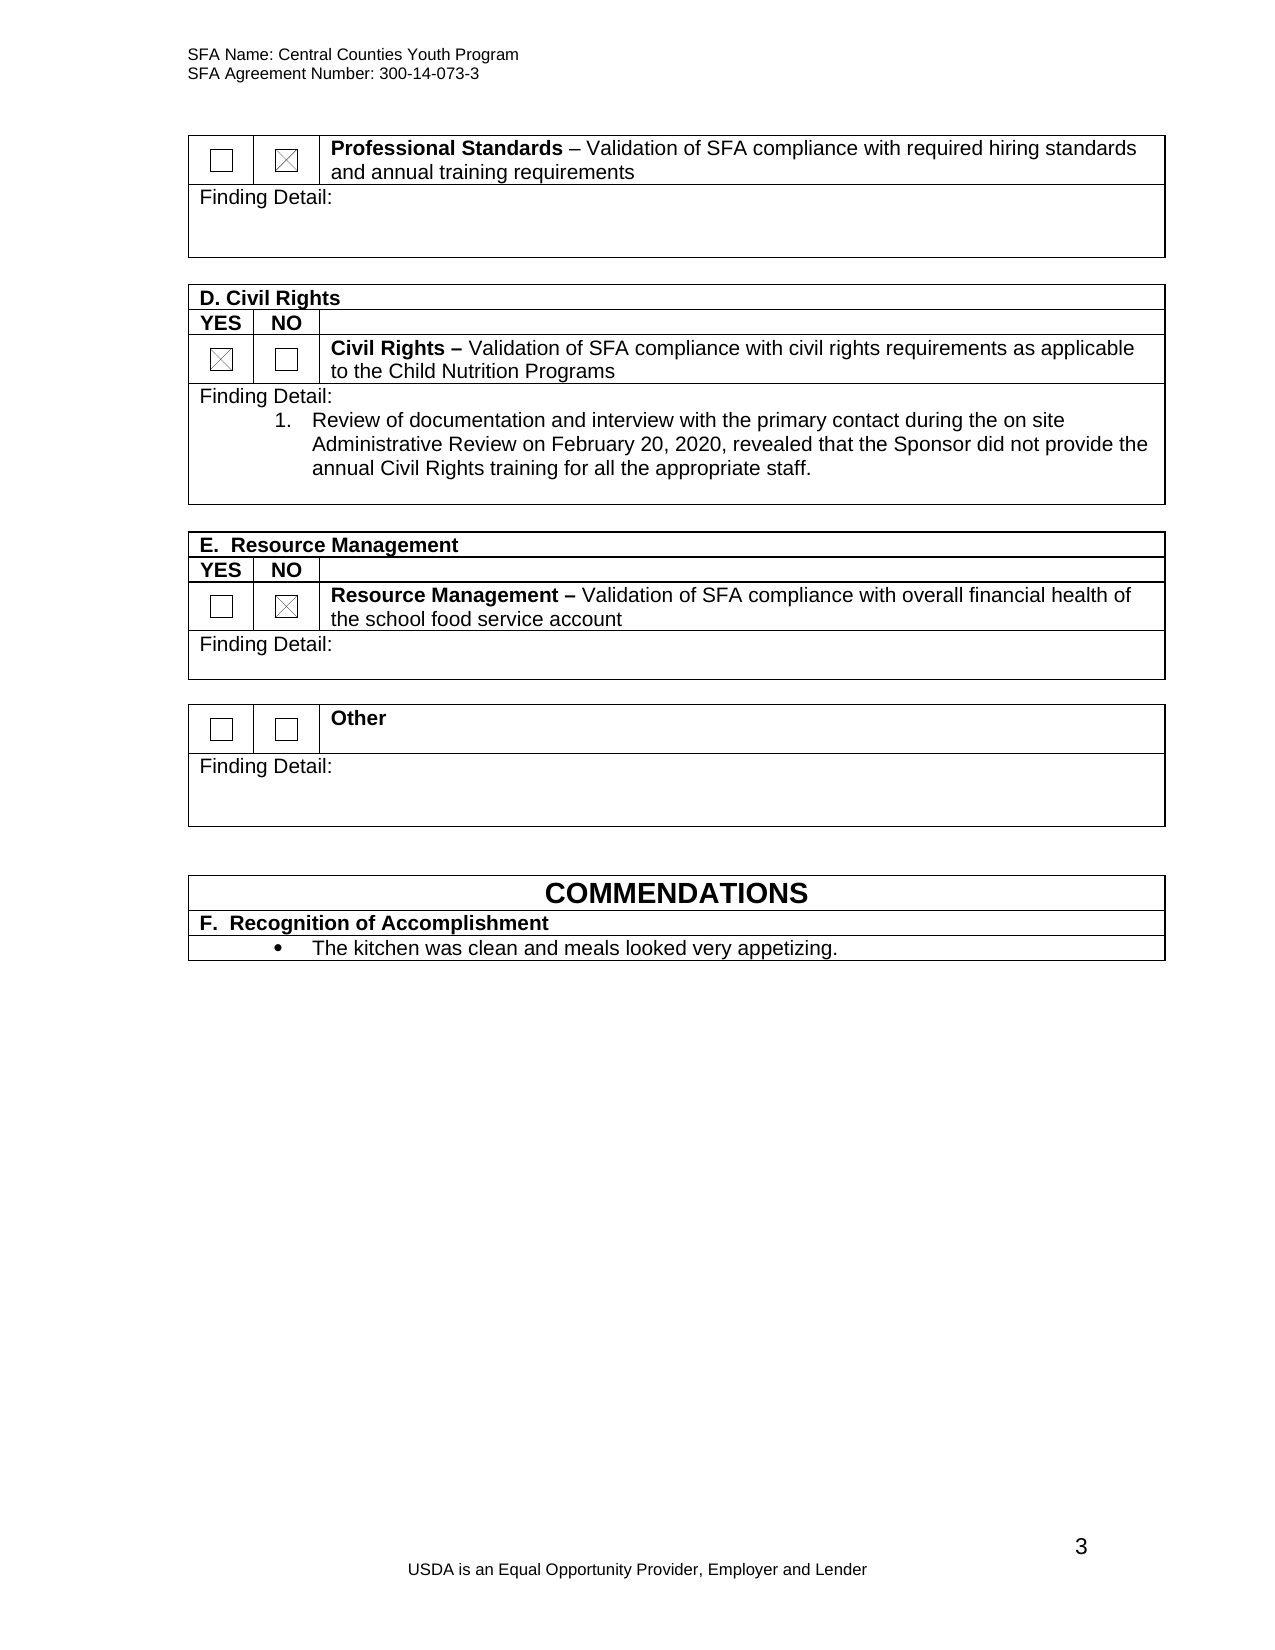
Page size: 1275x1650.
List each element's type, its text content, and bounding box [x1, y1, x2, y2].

table_cell Finding Detail: [189, 754, 1164, 826]
table_cell NO [254, 558, 319, 581]
table_cell Civil Rights – Validation of SFA compliance with civil rights requirements as applicable to the Child Nutrition Programs [320, 335, 1164, 383]
table_cell Finding Detail: [189, 185, 1164, 257]
table_header D. Civil Rights [189, 285, 1164, 309]
table_cell NO [254, 310, 319, 334]
table_cell [189, 583, 253, 630]
table_header [189, 705, 253, 753]
table_cell Professional Standards – Validation of SFA compliance with required hiring standards and annual training requirements [320, 136, 1164, 184]
table_cell YES [189, 558, 253, 581]
table_header Other [320, 705, 1164, 753]
table_cell [254, 583, 319, 630]
table_cell [320, 310, 1164, 334]
table_cell Finding Detail: Review of documentation and interview with the primary contact during the on site Administrative Review on February 20, 2020, revealed that the Sponsor did not provide the annual Civil Rights training for all the appropriate staff. [189, 384, 1164, 504]
table_cell F. Recognition of Accomplishment [189, 911, 1164, 935]
table_cell Resource Management – Validation of SFA compliance with overall financial health of the school food service account [320, 583, 1164, 630]
table_cell YES [189, 310, 253, 334]
table_cell The kitchen was clean and meals looked very appetizing. [189, 936, 1164, 960]
table_cell [320, 558, 1164, 581]
table_header COMMENDATIONS [189, 876, 1164, 910]
table_cell [254, 136, 319, 184]
table_header [254, 705, 319, 753]
table_header E. Resource Management [189, 533, 1164, 556]
table_cell [189, 335, 253, 383]
table_cell Finding Detail: [189, 631, 1164, 679]
table_cell [254, 335, 319, 383]
table_cell [189, 136, 253, 184]
